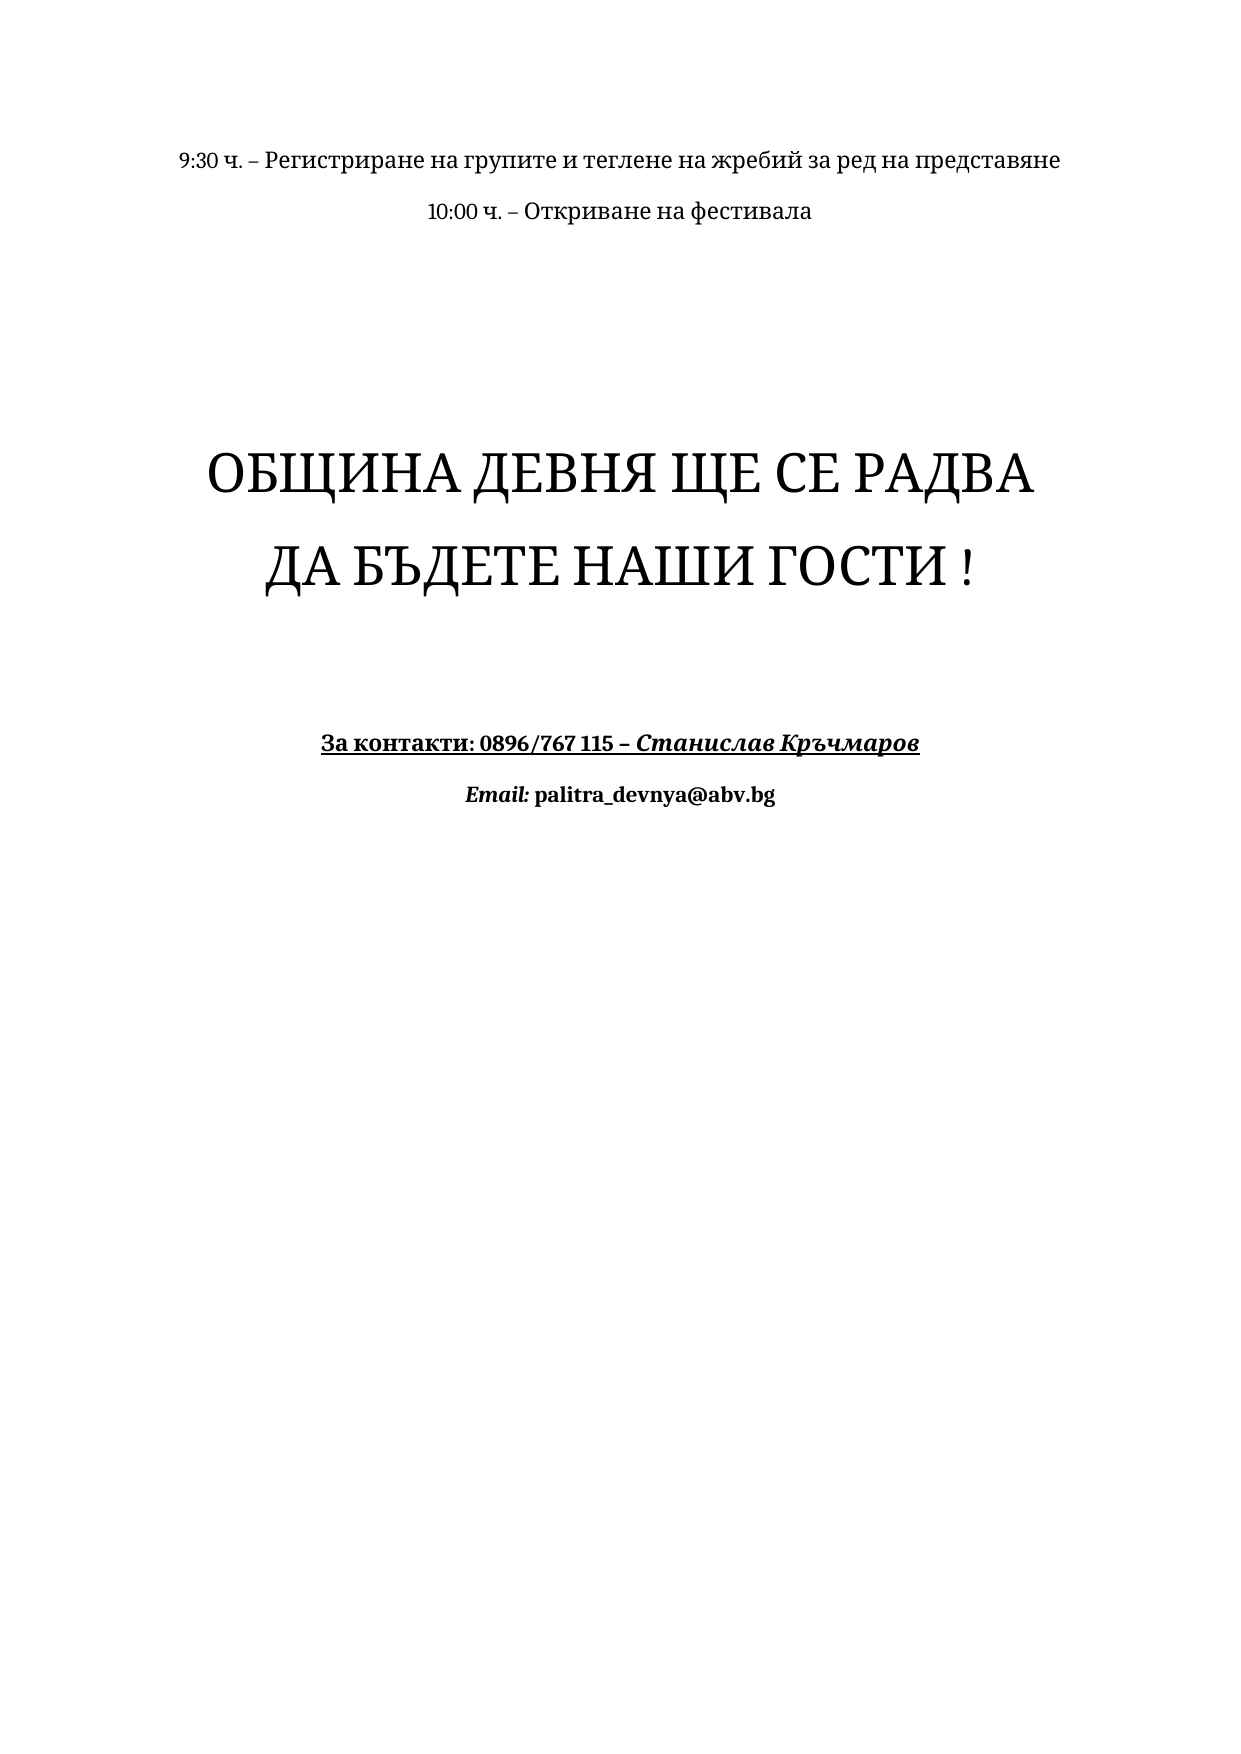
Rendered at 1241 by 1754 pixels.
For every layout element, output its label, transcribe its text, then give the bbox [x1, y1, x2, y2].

text За контакти: 0896/767 115 – Станислав Кръчмаров [148, 731, 1093, 757]
text ДА БЪДЕТЕ НАШИ ГОСТИ ! [148, 537, 1093, 599]
text ОБЩИНА ДЕВНЯ ЩЕ СЕ РАДВА [148, 444, 1093, 506]
text 9:30 ч. – Регистриране на групите и теглене на жребий за ред на представяне [148, 148, 1093, 174]
text 10:00 ч. – Откриване на фестивала [148, 199, 1093, 225]
text Email: palitra_devnya@abv.bg [148, 782, 1093, 808]
